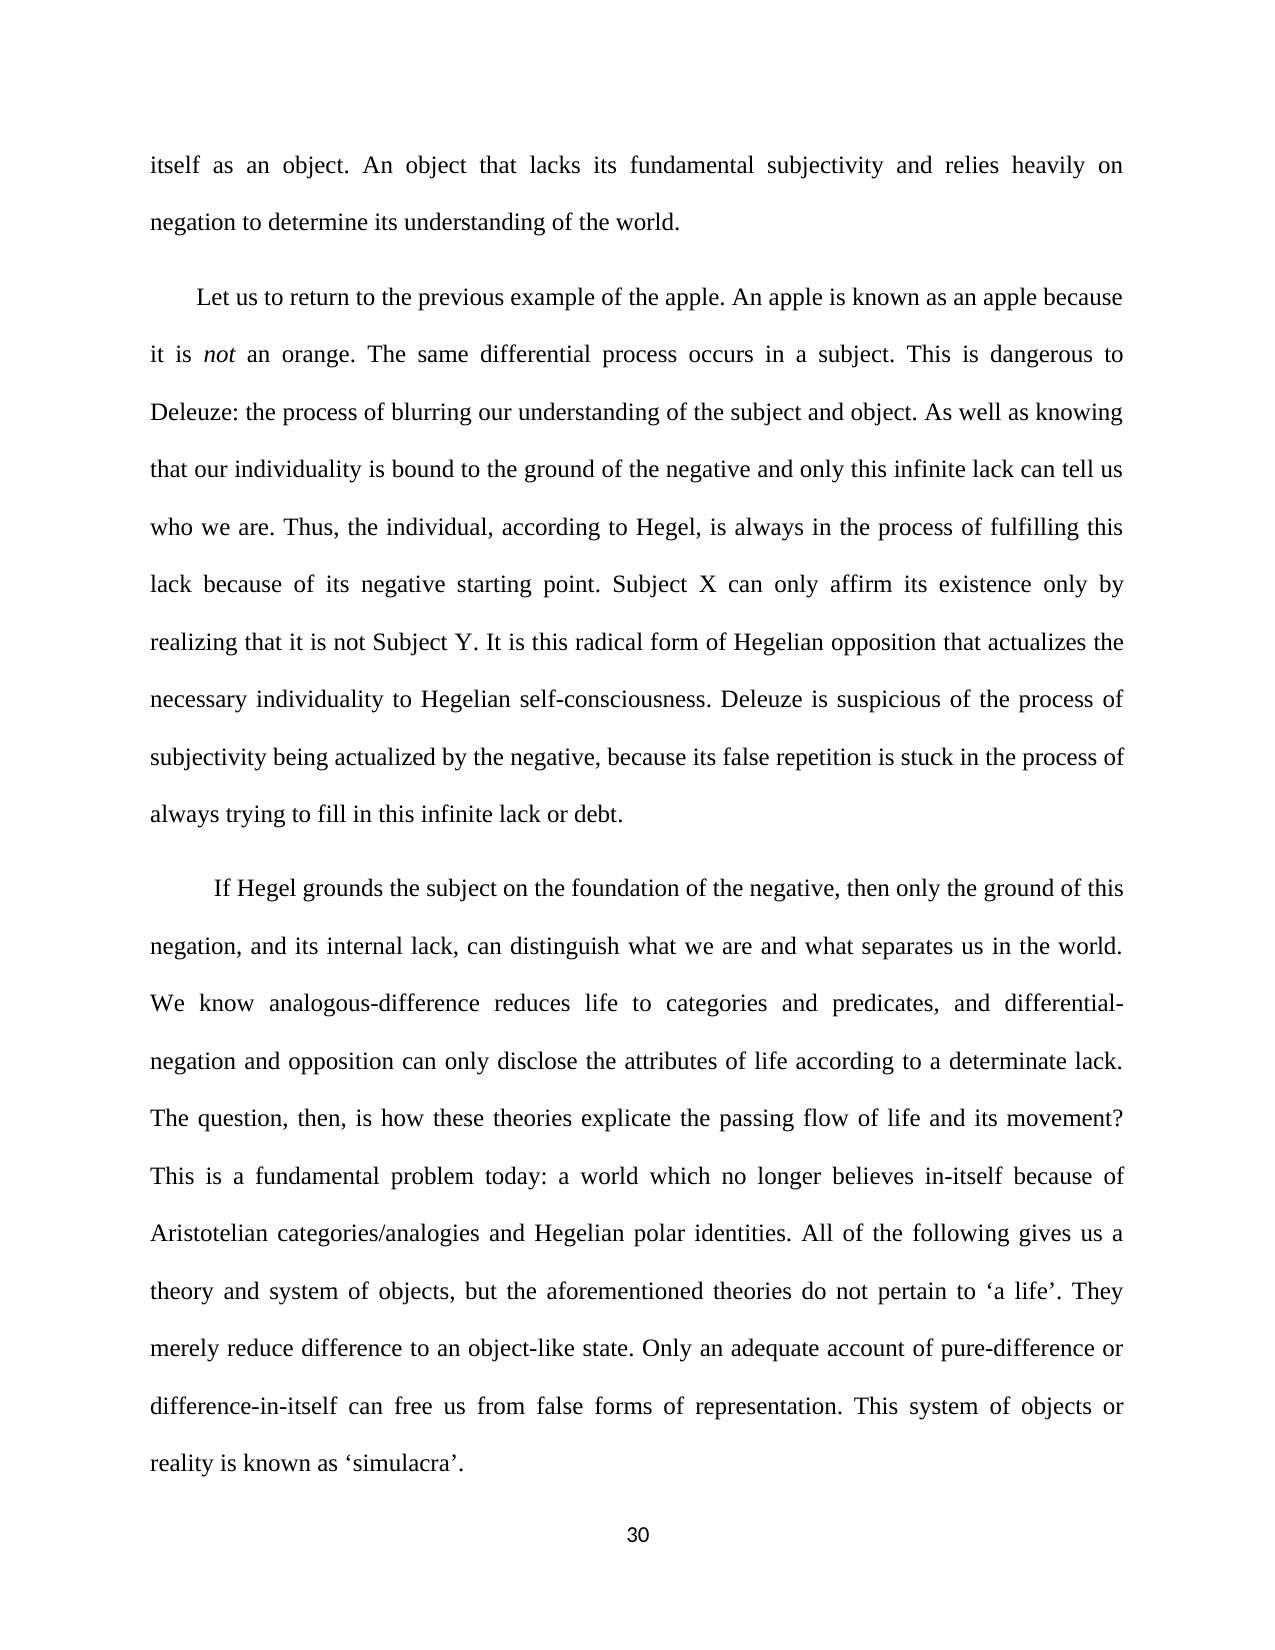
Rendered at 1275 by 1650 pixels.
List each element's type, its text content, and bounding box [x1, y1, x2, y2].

text If Hegel grounds the subject on the foundation of the negative, then only the ground of this negation, and its internal lack, can distinguish what we are and what separates us in the world. We know analogous-difference reduces life to categories and predicates, and differential-negation and opposition can only disclose the attributes of life according to a determinate lack. The question, then, is how these theories explicate the passing flow of life and its movement? This is a fundamental problem today: a world which no longer believes in-itself because of Aristotelian categories/analogies and Hegelian polar identities. All of the following gives us a theory and system of objects, but the aforementioned theories do not pertain to ‘a life’. They merely reduce difference to an object-like state. Only an adequate account of pure-difference or difference-in-itself can free us from false forms of representation. This system of objects or reality is known as ‘simulacra’. [150, 873, 1125, 1477]
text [150, 150, 1125, 236]
text Let us to return to the previous example of the apple. An apple is known as an apple because it is not an orange. The same differential process occurs in a subject. This is dangerous to Deleuze: the process of blurring our understanding of the subject and object. As well as knowing that our individuality is bound to the ground of the negative and only this infinite lack can tell us who we are. Thus, the individual, according to Hegel, is always in the process of fulfilling this lack because of its negative starting point. Subject X can only affirm its existence only by realizing that it is not Subject Y. It is this radical form of Hegelian opposition that actualizes the necessary individuality to Hegelian self-consciousness. Deleuze is suspicious of the process of subjectivity being actualized by the negative, because its false repetition is stuck in the process of always trying to fill in this infinite lack or debt. [150, 282, 1125, 828]
